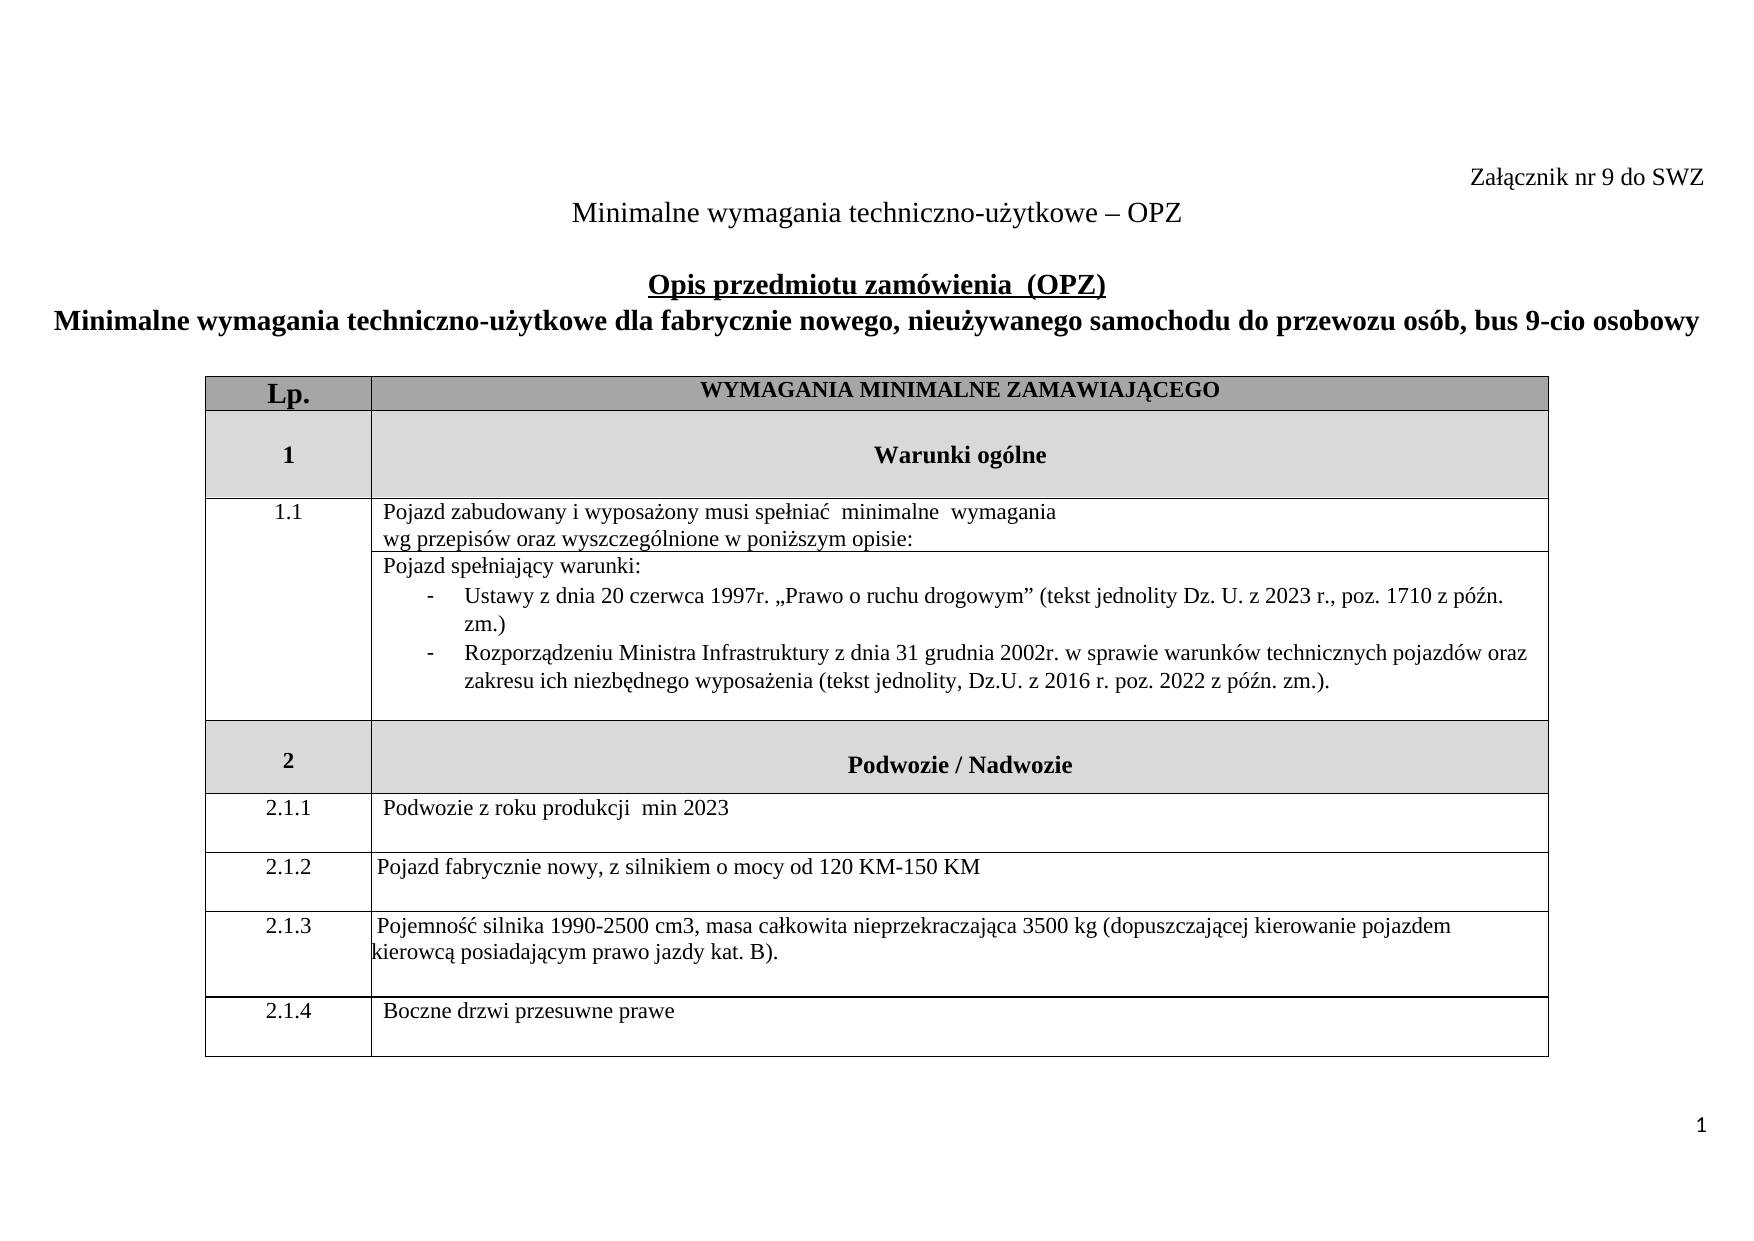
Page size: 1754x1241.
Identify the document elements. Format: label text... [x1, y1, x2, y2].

text Minimalne wymagania techniczno-użytkowe – OPZ [47, 195, 1707, 228]
table_cell 1 [206, 411, 371, 497]
table_cell Podwozie z roku produkcji min 2023 [372, 794, 1548, 852]
text Opis przedmiotu zamówienia (OPZ) [47, 267, 1707, 301]
table_cell Pojemność silnika 1990-2500 cm3, masa całkowita nieprzekraczająca 3500 kg (dopuszczającej kierowanie pojazdem kierowcą posiadającym prawo jazdy kat. B). [372, 912, 1548, 996]
table_cell Pojazd spełniający warunki: Ustawy z dnia 20 czerwca 1997r. „Prawo o ruchu drogowym” (tekst jednolity Dz. U. z 2023 r., poz. 1710 z późn. zm.) Rozporządzeniu Ministra Infrastruktury z dnia 31 grudnia 2002r. w sprawie warunków technicznych pojazdów oraz zakresu ich niezbędnego wyposażenia (tekst jednolity, Dz.U. z 2016 r. poz. 2022 z późn. zm.). [372, 552, 1548, 720]
table_cell Boczne drzwi przesuwne prawe [372, 998, 1548, 1056]
table_header Lp. [206, 377, 371, 410]
table_cell 2.1.3 [206, 912, 371, 996]
table_cell 1.1 [206, 499, 371, 720]
table_cell Pojazd zabudowany i wyposażony musi spełniać minimalne wymagania wg przepisów oraz wyszczególnione w poniższym opisie: [372, 499, 1548, 551]
table_cell Podwozie / Nadwozie [372, 721, 1548, 793]
text Załącznik nr 9 do SWZ [628, 162, 1704, 191]
table_cell 2.1.4 [206, 998, 371, 1056]
table_header WYMAGANIA MINIMALNE ZAMAWIAJĄCEGO [372, 377, 1548, 410]
table_cell Pojazd fabrycznie nowy, z silnikiem o mocy od 120 KM-150 KM [372, 853, 1548, 911]
table_cell 2.1.2 [206, 853, 371, 911]
text Minimalne wymagania techniczno-użytkowe dla fabrycznie nowego, nieużywanego samochodu do przewozu osób, bus 9-cio osobowy [47, 303, 1707, 337]
table_cell Warunki ogólne [372, 411, 1548, 497]
table_cell 2 [206, 721, 371, 793]
table_cell 2.1.1 [206, 794, 371, 852]
